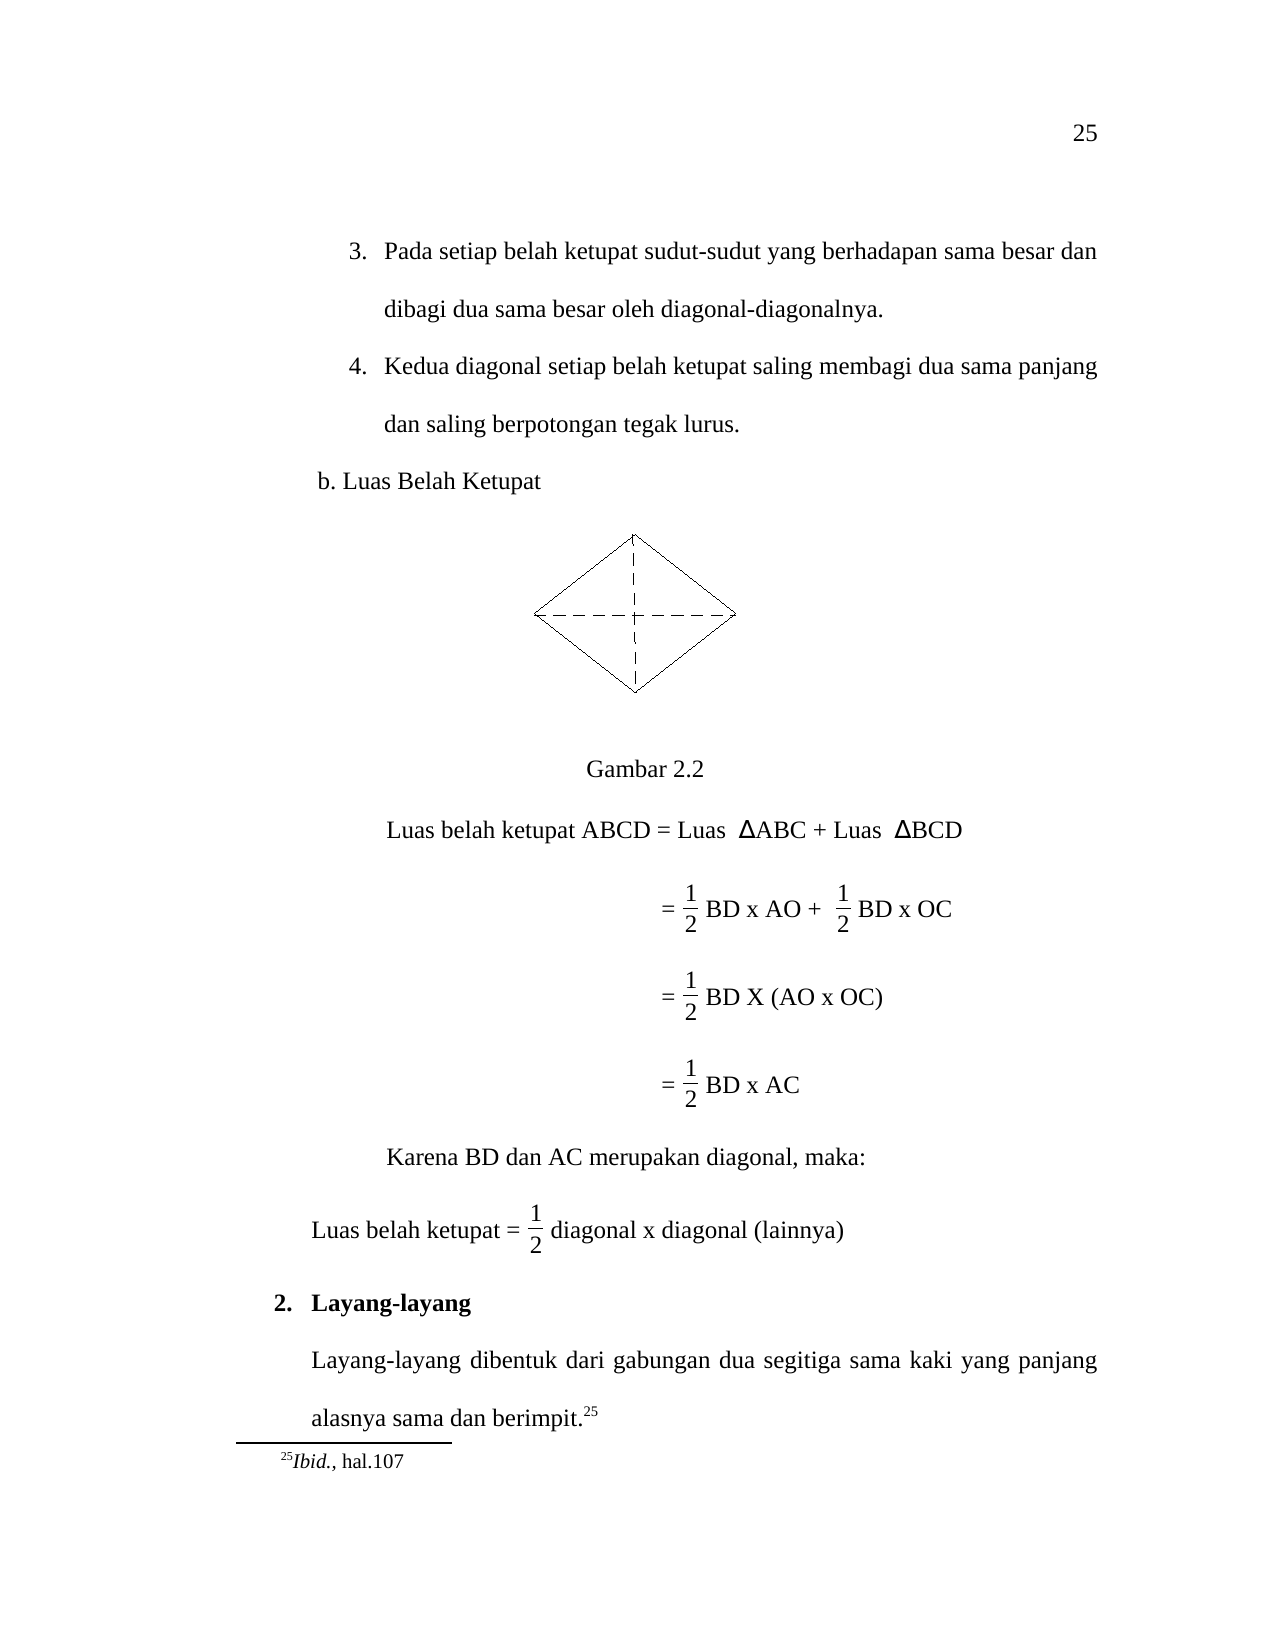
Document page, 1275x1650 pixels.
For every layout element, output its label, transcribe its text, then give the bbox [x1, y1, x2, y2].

text = BD x AO + BD x OC [236, 879, 1098, 938]
text Luas belah ketupat ABCD = Luas ∆ABC + Luas ∆BCD [236, 811, 1098, 845]
text = BD X (AO x OC) [236, 967, 1098, 1026]
text Luas belah ketupat = diagonal x diagonal (lainnya) [236, 1200, 1098, 1259]
text Karena BD dan AC merupakan diagonal, maka: [236, 1142, 1098, 1171]
text 3. Pada setiap belah ketupat sudut-sudut yang berhadapan sama besar dan dibagi dua sama besar oleh diagonal-diagonalnya. [349, 236, 1098, 322]
text b. Luas Belah Ketupat [236, 466, 1098, 495]
text 4. Kedua diagonal setiap belah ketupat saling membagi dua sama panjang dan saling berpotongan tegak lurus. [349, 351, 1098, 437]
text Gambar 2.2 [236, 754, 1098, 782]
text Layang-layang dibentuk dari gabungan dua segitiga sama kaki yang panjang alasnya sama dan berimpit. [311, 1345, 1098, 1431]
text = BD x AC [236, 1055, 1098, 1114]
list Layang-layang [274, 1288, 1098, 1316]
